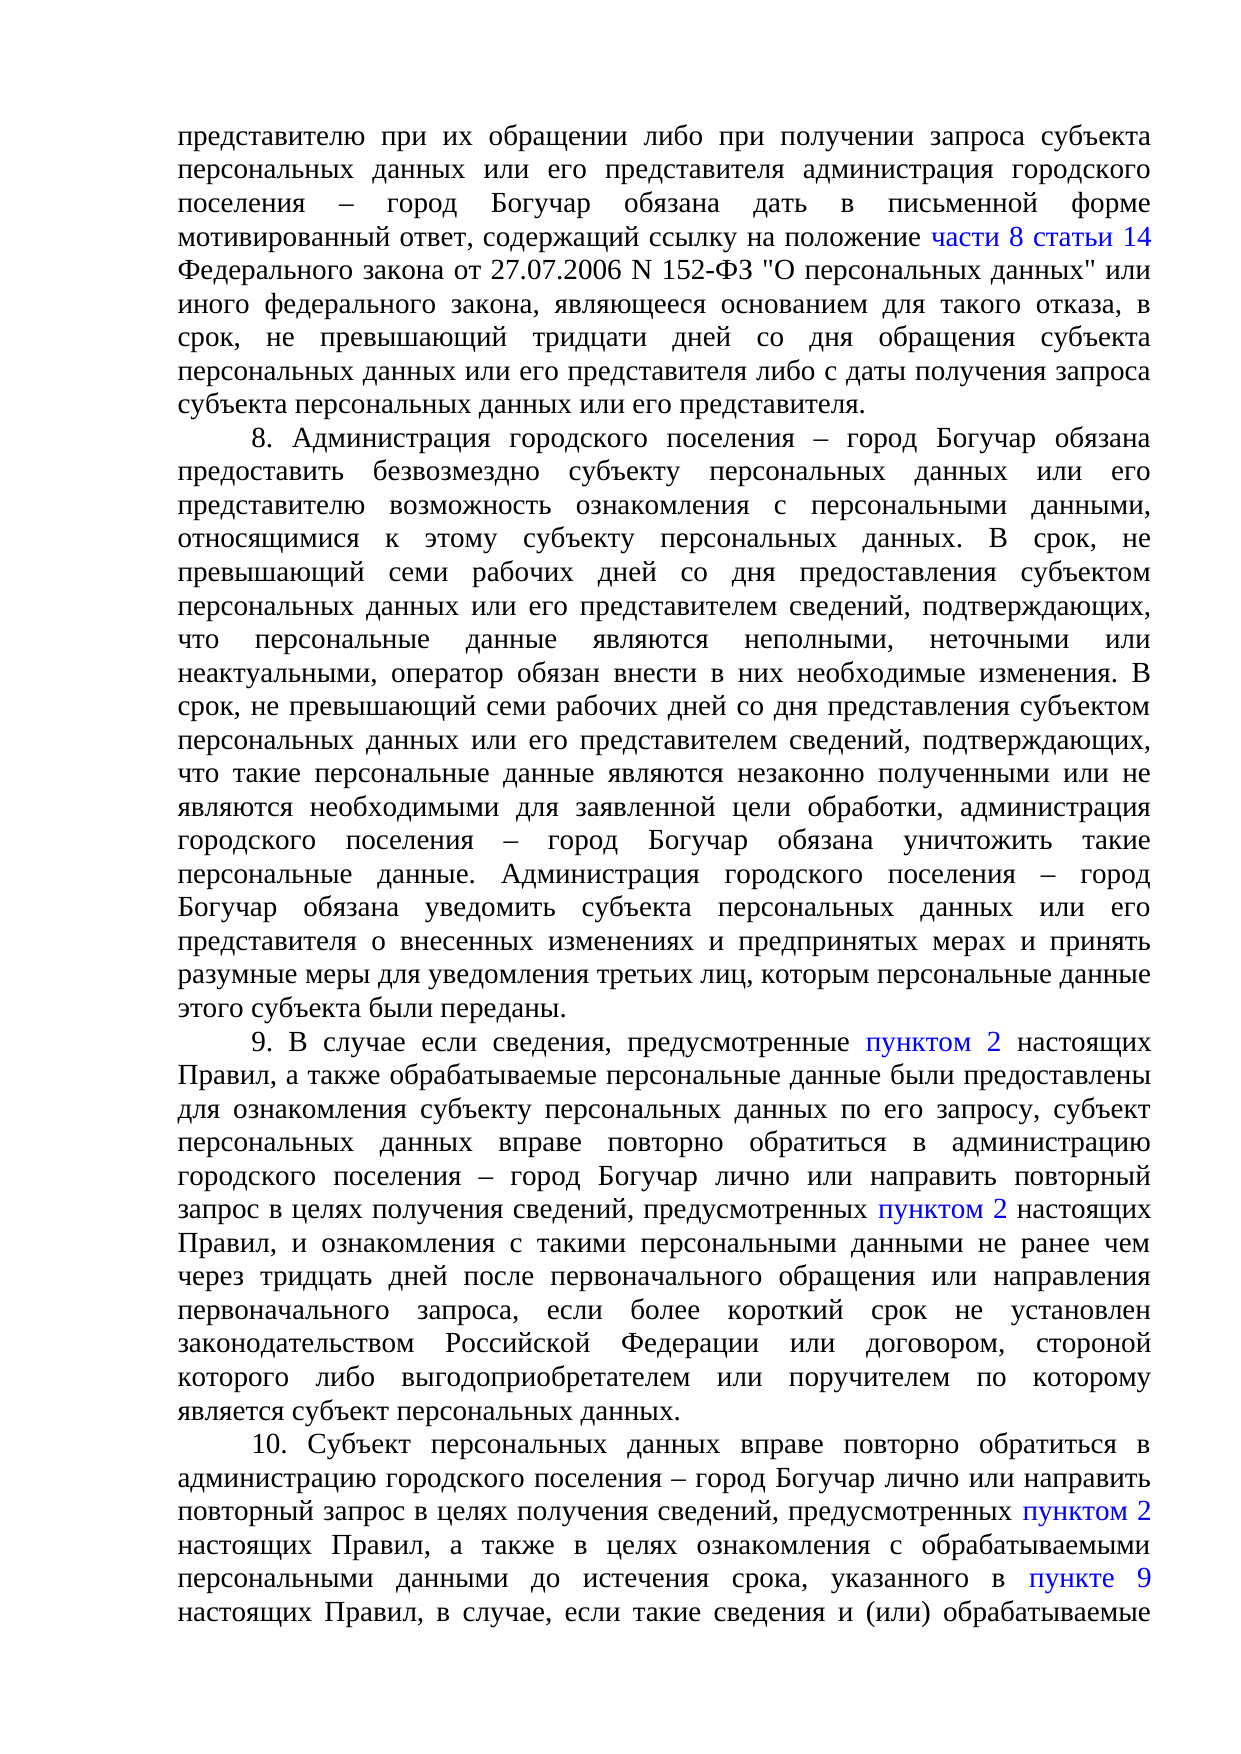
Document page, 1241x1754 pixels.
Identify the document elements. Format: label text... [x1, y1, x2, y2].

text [177, 1426, 1152, 1627]
text 9. В случае если сведения, предусмотренные пунктом 2 настоящих Правил, а также обрабатываемые персональные данные были предоставлены для ознакомления субъекту персональных данных по его запросу, субъект персональных данных вправе повторно обратиться в администрацию городского поселения – город Богучар лично или направить повторный запрос в целях получения сведений, предусмотренных пунктом 2 настоящих Правил, и ознакомления с такими персональными данными не ранее чем через тридцать дней после первоначального обращения или направления первоначального запроса, если более короткий срок не установлен законодательством Российской Федерации или договором, стороной которого либо выгодоприобретателем или поручителем по которому является субъект персональных данных. [177, 1024, 1152, 1426]
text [177, 118, 1152, 420]
text 8. Администрация городского поселения – город Богучар обязана предоставить безвозмездно субъекту персональных данных или его представителю возможность ознакомления с персональными данными, относящимися к этому субъекту персональных данных. В срок, не превышающий семи рабочих дней со дня предоставления субъектом персональных данных или его представителем сведений, подтверждающих, что персональные данные являются неполными, неточными или неактуальными, оператор обязан внести в них необходимые изменения. В срок, не превышающий семи рабочих дней со дня представления субъектом персональных данных или его представителем сведений, подтверждающих, что такие персональные данные являются незаконно полученными или не являются необходимыми для заявленной цели обработки, администрация городского поселения – город Богучар обязана уничтожить такие персональные данные. Администрация городского поселения – город Богучар обязана уведомить субъекта персональных данных или его представителя о внесенных изменениях и предпринятых мерах и принять разумные меры для уведомления третьих лиц, которым персональные данные этого субъекта были переданы. [177, 420, 1152, 1024]
